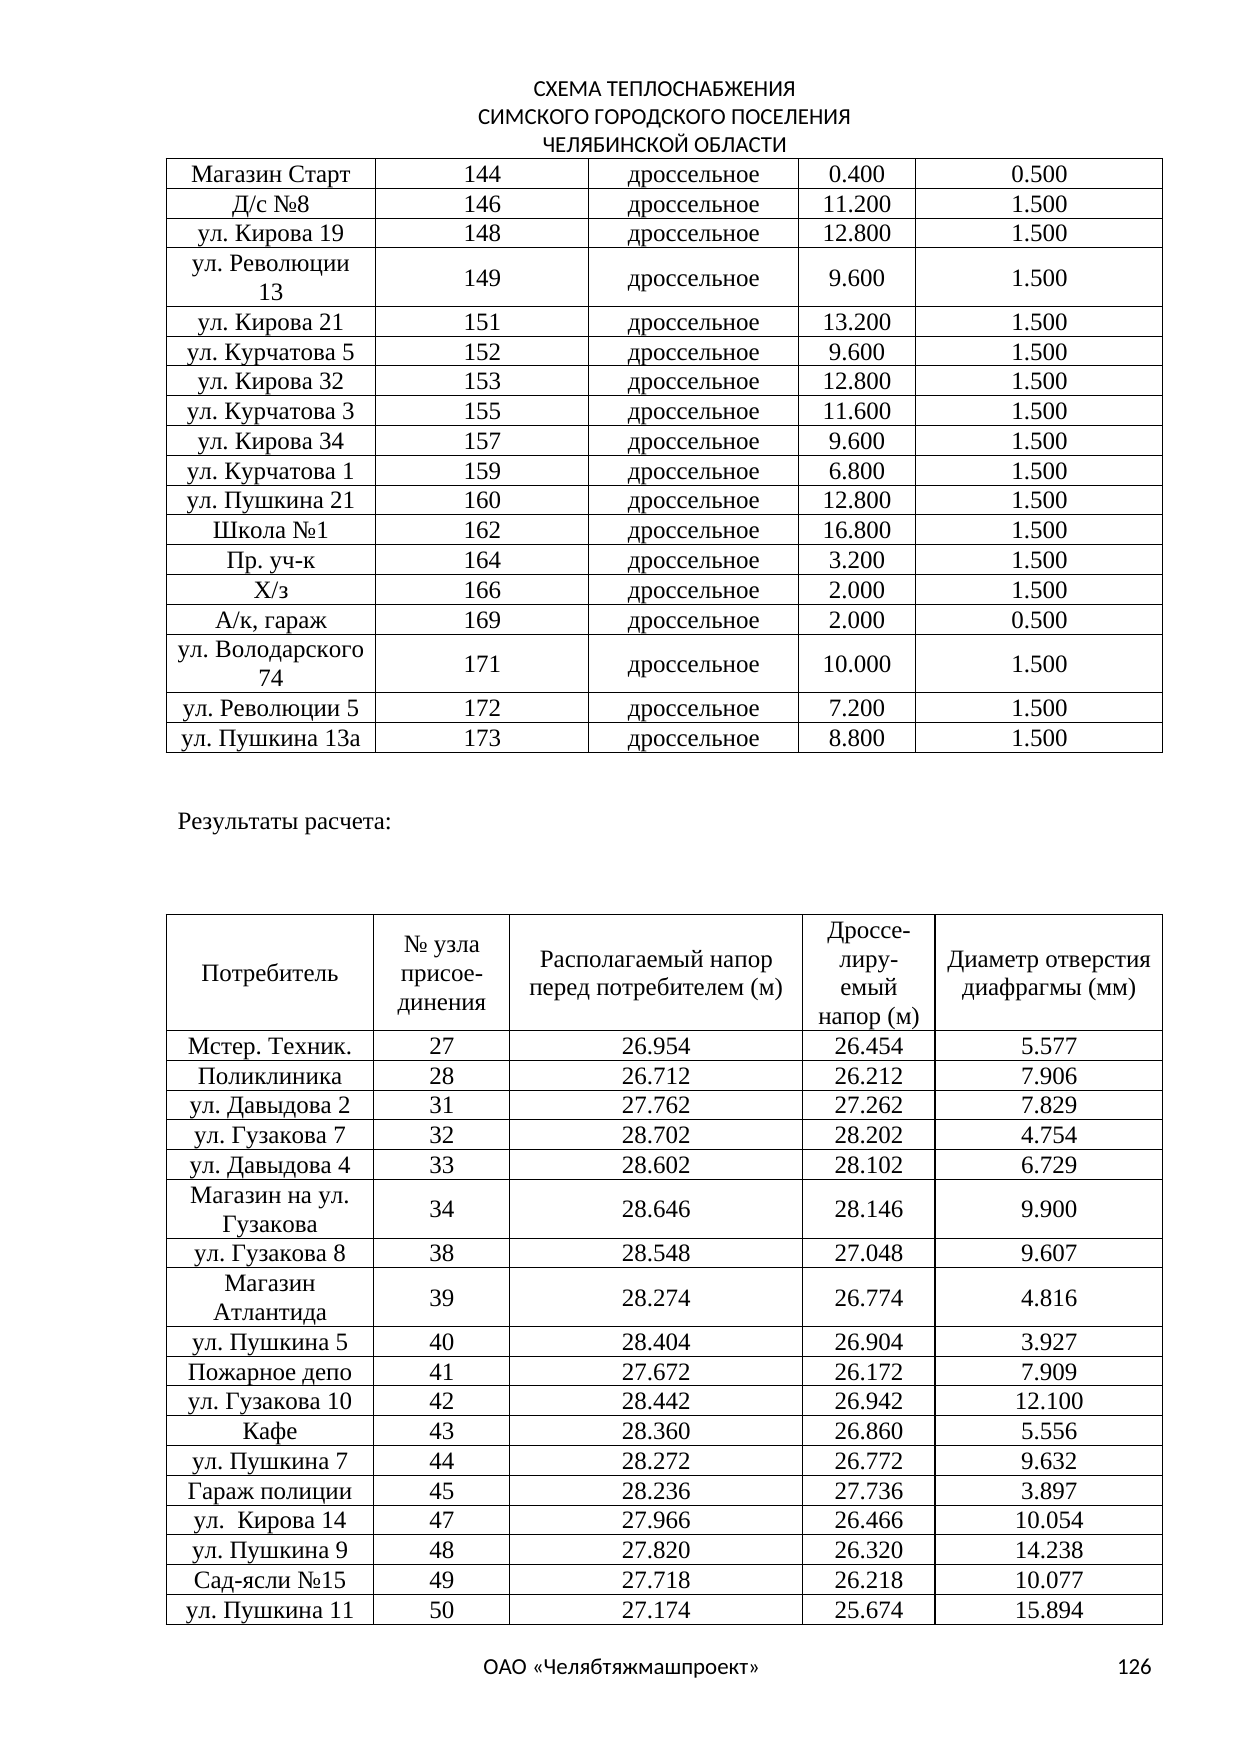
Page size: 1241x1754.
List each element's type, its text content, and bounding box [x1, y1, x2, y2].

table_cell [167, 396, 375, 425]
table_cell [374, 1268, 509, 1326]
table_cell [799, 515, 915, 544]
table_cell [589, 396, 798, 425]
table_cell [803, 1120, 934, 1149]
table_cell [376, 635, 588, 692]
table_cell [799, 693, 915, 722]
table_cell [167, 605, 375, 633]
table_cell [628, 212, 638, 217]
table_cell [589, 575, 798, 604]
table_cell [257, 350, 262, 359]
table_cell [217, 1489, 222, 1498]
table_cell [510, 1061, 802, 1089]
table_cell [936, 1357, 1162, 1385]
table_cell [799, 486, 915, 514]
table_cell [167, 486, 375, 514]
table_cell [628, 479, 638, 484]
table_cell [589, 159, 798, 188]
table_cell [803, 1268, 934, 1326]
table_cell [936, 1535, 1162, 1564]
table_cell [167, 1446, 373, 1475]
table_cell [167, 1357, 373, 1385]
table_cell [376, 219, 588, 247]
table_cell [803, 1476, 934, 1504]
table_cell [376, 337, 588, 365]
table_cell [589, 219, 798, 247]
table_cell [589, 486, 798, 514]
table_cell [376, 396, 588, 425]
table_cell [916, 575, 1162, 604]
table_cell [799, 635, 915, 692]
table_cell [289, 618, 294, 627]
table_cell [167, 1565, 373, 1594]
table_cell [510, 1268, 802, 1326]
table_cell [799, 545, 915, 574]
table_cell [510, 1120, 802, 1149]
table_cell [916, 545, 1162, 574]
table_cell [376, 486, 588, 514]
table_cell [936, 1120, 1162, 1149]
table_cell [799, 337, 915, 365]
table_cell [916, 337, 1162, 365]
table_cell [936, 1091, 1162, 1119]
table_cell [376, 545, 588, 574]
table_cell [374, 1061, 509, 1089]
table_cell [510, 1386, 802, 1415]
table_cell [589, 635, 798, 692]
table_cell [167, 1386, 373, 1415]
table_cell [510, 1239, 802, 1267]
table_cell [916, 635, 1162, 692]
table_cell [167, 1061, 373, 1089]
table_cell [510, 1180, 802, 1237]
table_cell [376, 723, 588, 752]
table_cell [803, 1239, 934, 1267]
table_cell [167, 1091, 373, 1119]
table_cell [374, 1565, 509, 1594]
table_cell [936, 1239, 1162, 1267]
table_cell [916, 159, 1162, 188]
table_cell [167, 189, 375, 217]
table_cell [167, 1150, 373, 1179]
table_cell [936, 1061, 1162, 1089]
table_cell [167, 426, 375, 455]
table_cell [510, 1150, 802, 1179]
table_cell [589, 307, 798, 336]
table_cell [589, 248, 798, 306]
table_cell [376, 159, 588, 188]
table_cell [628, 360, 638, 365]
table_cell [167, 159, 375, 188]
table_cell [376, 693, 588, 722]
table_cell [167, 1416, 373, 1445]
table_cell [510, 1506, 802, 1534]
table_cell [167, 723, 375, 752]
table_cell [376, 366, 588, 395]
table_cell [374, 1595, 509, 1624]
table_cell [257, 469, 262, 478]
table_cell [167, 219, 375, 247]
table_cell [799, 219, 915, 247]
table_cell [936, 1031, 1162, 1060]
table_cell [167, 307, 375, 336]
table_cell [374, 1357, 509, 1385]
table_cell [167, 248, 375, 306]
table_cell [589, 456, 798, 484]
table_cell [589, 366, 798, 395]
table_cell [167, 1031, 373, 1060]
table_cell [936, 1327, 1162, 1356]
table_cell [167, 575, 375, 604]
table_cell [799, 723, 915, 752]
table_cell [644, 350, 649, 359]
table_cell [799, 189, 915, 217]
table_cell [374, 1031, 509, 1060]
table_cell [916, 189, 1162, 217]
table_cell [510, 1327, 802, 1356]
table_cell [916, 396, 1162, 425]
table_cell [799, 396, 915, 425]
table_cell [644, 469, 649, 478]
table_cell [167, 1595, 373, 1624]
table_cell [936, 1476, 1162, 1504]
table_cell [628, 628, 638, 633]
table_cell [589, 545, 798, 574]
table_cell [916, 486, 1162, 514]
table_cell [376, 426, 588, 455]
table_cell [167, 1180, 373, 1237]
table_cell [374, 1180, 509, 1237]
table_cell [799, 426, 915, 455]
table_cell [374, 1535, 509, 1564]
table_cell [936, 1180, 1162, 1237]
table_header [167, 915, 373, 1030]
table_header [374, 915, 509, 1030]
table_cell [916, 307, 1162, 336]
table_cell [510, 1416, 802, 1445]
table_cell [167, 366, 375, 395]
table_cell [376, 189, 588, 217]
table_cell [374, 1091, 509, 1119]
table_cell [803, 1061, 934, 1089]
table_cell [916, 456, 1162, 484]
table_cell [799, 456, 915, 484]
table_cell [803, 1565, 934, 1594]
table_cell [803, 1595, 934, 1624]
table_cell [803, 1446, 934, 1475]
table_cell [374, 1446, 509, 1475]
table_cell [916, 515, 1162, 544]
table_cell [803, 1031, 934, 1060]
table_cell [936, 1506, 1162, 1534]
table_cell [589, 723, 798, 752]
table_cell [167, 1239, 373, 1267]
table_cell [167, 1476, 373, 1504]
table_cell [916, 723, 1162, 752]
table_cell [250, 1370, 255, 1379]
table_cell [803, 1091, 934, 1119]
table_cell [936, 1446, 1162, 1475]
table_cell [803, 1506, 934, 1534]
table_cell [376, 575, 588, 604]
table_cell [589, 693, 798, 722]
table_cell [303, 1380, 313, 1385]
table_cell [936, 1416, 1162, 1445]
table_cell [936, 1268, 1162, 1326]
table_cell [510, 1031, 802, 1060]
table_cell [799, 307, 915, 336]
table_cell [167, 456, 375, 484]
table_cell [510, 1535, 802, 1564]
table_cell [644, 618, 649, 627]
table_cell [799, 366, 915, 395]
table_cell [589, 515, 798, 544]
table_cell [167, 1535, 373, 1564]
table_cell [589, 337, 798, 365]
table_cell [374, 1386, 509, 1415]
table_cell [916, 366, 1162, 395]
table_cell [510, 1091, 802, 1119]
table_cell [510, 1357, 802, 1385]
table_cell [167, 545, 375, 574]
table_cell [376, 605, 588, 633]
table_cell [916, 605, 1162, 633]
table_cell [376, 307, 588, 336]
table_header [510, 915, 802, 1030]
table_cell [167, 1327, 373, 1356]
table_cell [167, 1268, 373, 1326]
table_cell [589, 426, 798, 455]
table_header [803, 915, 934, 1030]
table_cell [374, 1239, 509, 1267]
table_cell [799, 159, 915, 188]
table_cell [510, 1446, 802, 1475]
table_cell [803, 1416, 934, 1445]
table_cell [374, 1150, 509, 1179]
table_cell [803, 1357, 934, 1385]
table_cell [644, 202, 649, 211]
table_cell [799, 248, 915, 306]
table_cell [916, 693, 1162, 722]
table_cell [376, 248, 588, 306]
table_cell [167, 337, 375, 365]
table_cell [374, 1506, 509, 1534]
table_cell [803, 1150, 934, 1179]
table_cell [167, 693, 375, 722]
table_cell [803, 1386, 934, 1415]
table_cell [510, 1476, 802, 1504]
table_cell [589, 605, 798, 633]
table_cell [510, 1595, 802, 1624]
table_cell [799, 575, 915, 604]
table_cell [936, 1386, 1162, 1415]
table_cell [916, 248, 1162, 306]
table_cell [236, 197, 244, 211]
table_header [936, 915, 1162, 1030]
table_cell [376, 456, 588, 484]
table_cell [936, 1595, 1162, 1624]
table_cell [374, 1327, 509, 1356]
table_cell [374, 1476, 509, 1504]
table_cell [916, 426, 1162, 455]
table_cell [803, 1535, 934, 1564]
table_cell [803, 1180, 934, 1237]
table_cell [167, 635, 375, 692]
text Результаты расчета: [177, 806, 1152, 835]
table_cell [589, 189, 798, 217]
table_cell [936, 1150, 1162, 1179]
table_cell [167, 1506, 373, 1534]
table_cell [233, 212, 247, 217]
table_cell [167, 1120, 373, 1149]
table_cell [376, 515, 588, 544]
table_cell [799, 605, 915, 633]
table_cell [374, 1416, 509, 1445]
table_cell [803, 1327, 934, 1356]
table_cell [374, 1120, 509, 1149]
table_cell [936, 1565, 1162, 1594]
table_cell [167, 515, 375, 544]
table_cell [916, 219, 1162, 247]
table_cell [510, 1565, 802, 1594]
